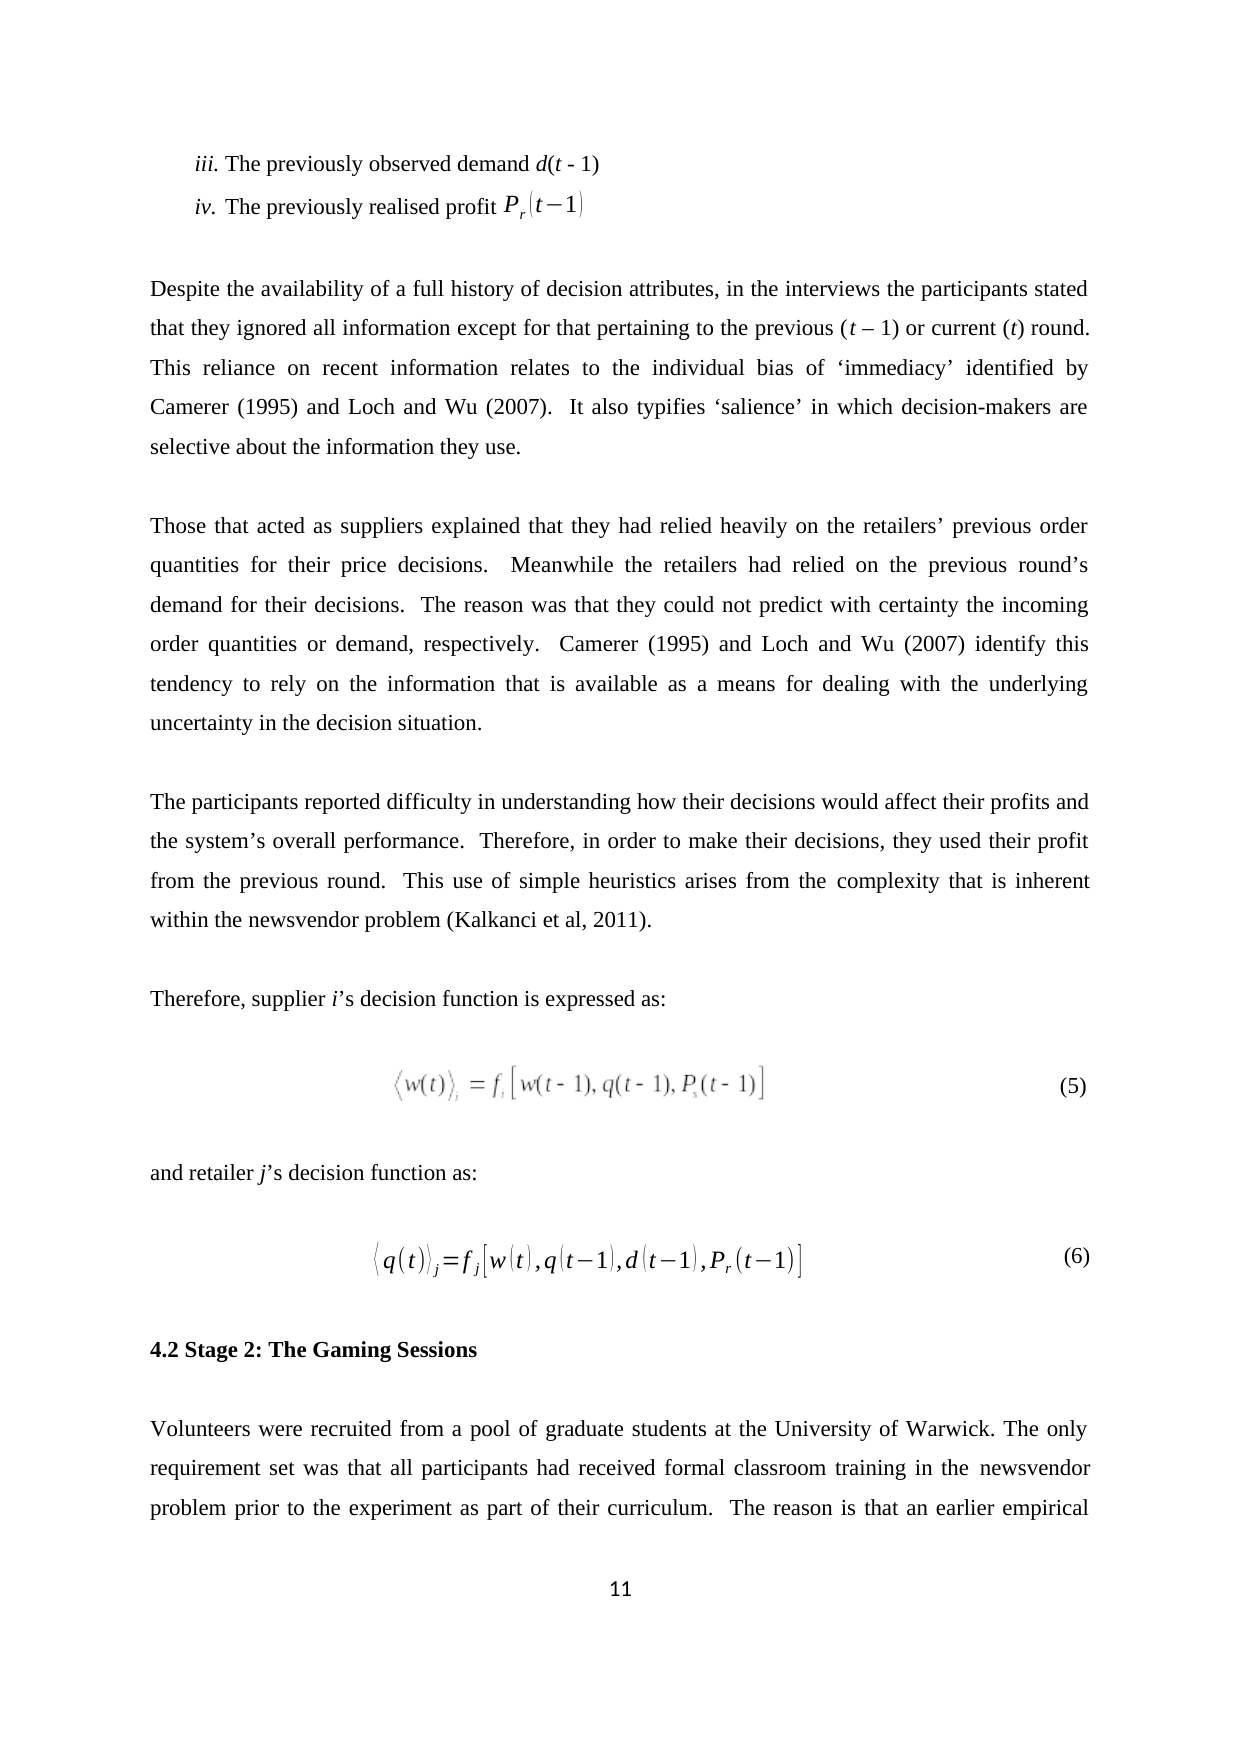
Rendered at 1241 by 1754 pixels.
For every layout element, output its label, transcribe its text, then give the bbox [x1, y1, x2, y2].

list The previously observed demand d(t - 1) [150, 150, 1090, 176]
list The previously realised profit [150, 189, 1090, 222]
text Therefore, supplier i’s decision function is expressed as: [150, 986, 1090, 1012]
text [150, 1415, 1090, 1520]
text Despite the availability of a full history of decision attributes, in the interviews the participants stated that they ignored all information except for that pertaining to the previous (t – 1) or current (t) round. This reliance on recent information relates to the individual bias of ‘immediacy’ identified by Camerer (1995) and Loch and Wu (2007). It also typifies ‘salience’ in which decision-makers are selective about the information they use. [150, 275, 1090, 459]
text Those that acted as suppliers explained that they had relied heavily on the retailers’ previous order quantities for their price decisions. Meanwhile the retailers had relied on the previous round’s demand for their decisions. The reason was that they could not predict with certainty the incoming order quantities or demand, respectively. Camerer (1995) and Loch and Wu (2007) identify this tendency to rely on the information that is available as a means for dealing with the underlying uncertainty in the decision situation. [150, 512, 1090, 736]
text 4.2 Stage 2: The Gaming Sessions [150, 1336, 1090, 1362]
text The participants reported difficulty in understanding how their decisions would affect their profits and the system’s overall performance. Therefore, in order to make their decisions, they used their profit from the previous round. This use of simple heuristics arises from the complexity that is inherent within the newsvendor problem (Kalkanci et al, 2011). [150, 788, 1090, 933]
table_header (5) [977, 1065, 1101, 1120]
table_header [139, 1065, 977, 1120]
table_header (6) [977, 1242, 1101, 1296]
table_header [139, 1242, 977, 1296]
text and retailer j’s decision function as: [150, 1159, 1090, 1186]
